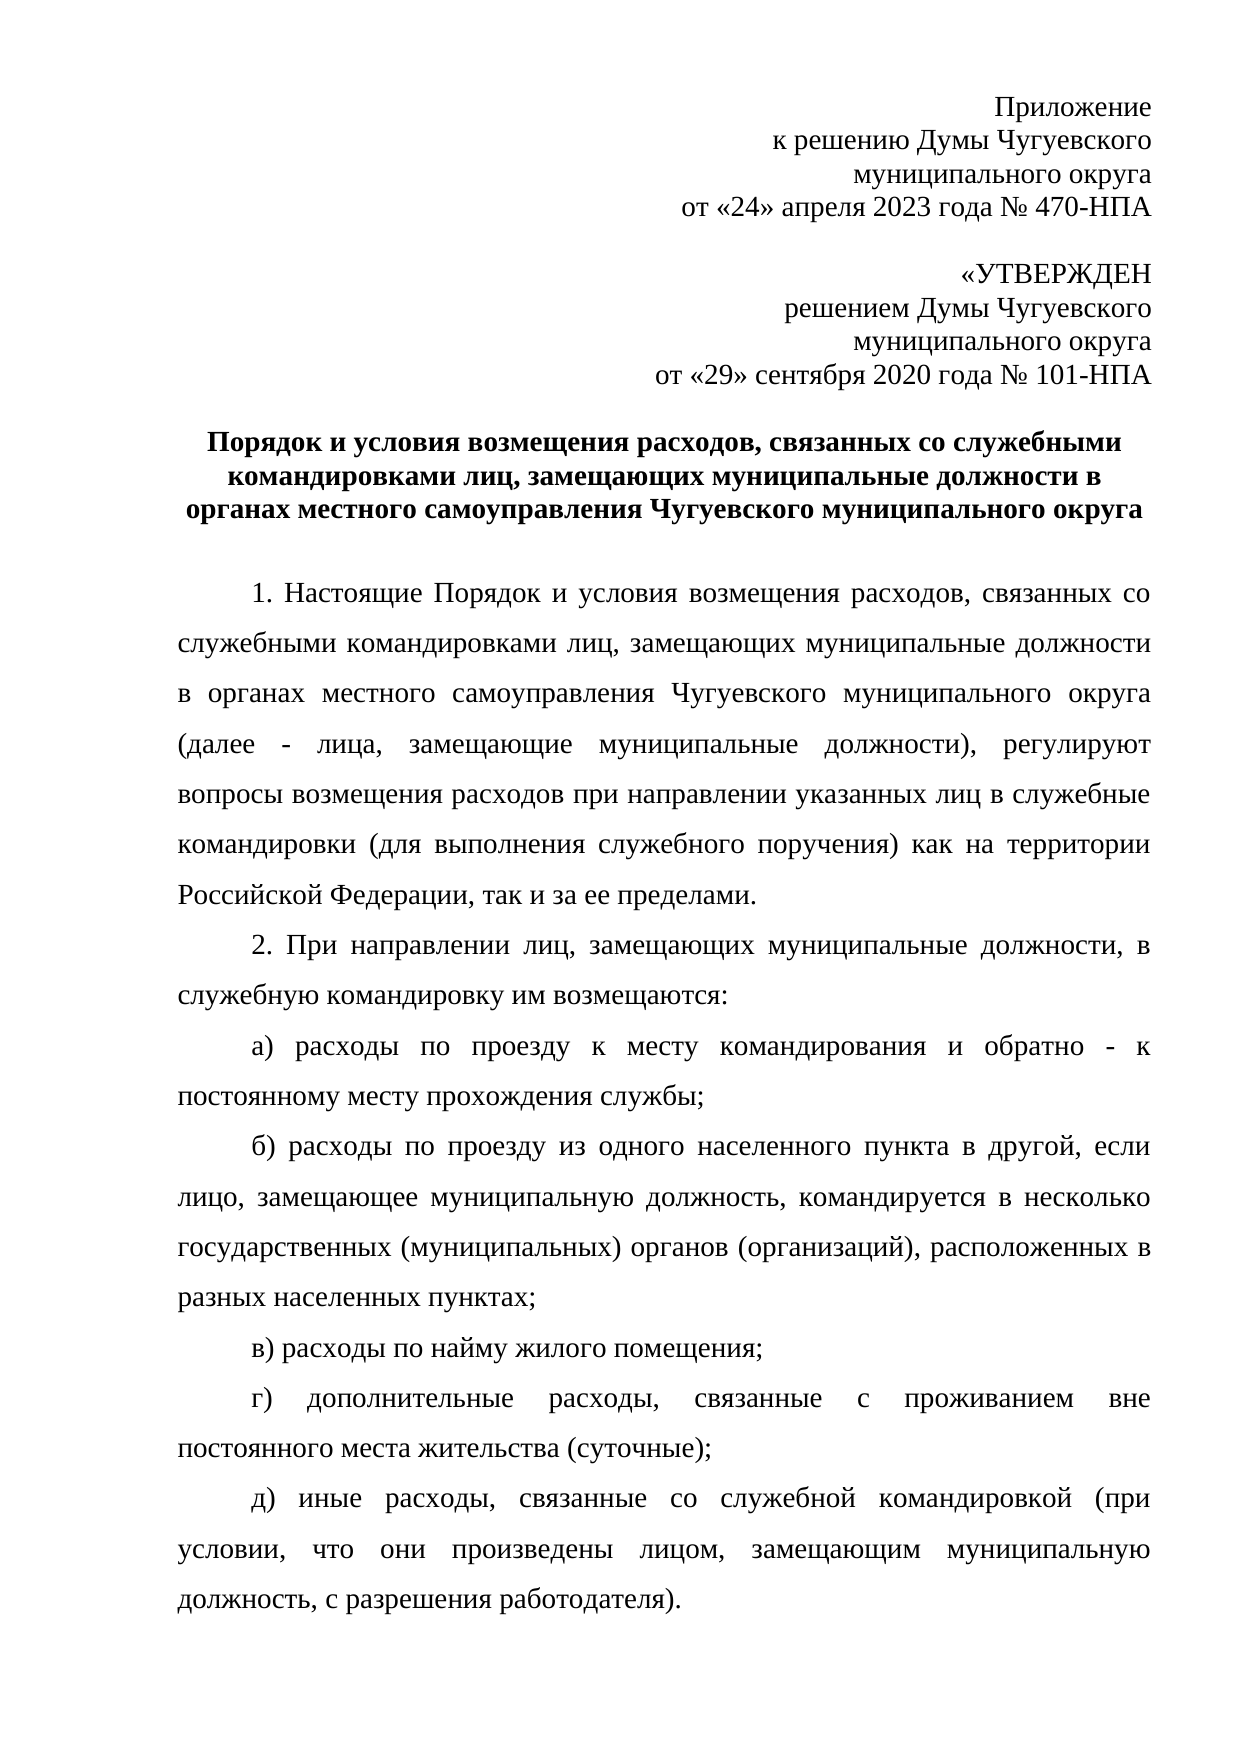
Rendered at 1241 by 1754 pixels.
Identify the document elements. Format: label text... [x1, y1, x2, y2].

text в) расходы по найму жилого помещения; [177, 1330, 1152, 1363]
text от «29» сентября 2020 года № 101-НПА [177, 357, 1152, 391]
text муниципального округа [177, 156, 1152, 189]
text Приложение [177, 89, 1152, 122]
text командировками лиц, замещающих муниципальные должности в органах местного самоуправления Чугуевского муниципального округа [177, 458, 1152, 525]
text 2. При направлении лиц, замещающих муниципальные должности, в служебную командировку им возмещаются: [177, 927, 1152, 1011]
text к решению Думы Чугуевского [177, 122, 1152, 156]
text 1. Настоящие Порядок и условия возмещения расходов, связанных со служебными командировками лиц, замещающих муниципальные должности в органах местного самоуправления Чугуевского муниципального округа (далее - лица, замещающие муниципальные должности), регулируют вопросы возмещения расходов при направлении указанных лиц в служебные командировки (для выполнения служебного поручения) как на территории Российской Федерации, так и за ее пределами. [177, 575, 1152, 910]
text б) расходы по проезду из одного населенного пункта в другой, если лицо, замещающее муниципальную должность, командируется в несколько государственных (муниципальных) органов (организаций), расположенных в разных населенных пунктах; [177, 1128, 1152, 1313]
text решением Думы Чугуевского [177, 290, 1152, 323]
text «УТВЕРЖДЕН [177, 256, 1152, 290]
text от «24» апреля 2023 года № 470-НПА [177, 189, 1152, 223]
text Порядок и условия возмещения расходов, связанных со служебными [177, 424, 1152, 458]
text а) расходы по проезду к месту командирования и обратно - к постоянному месту прохождения службы; [177, 1028, 1152, 1112]
text муниципального округа [177, 323, 1152, 357]
text г) дополнительные расходы, связанные с проживанием вне постоянного места жительства (суточные); [177, 1380, 1152, 1464]
text д) иные расходы, связанные со служебной командировкой (при условии, что они произведены лицом, замещающим муниципальную должность, с разрешения работодателя). [177, 1481, 1152, 1615]
